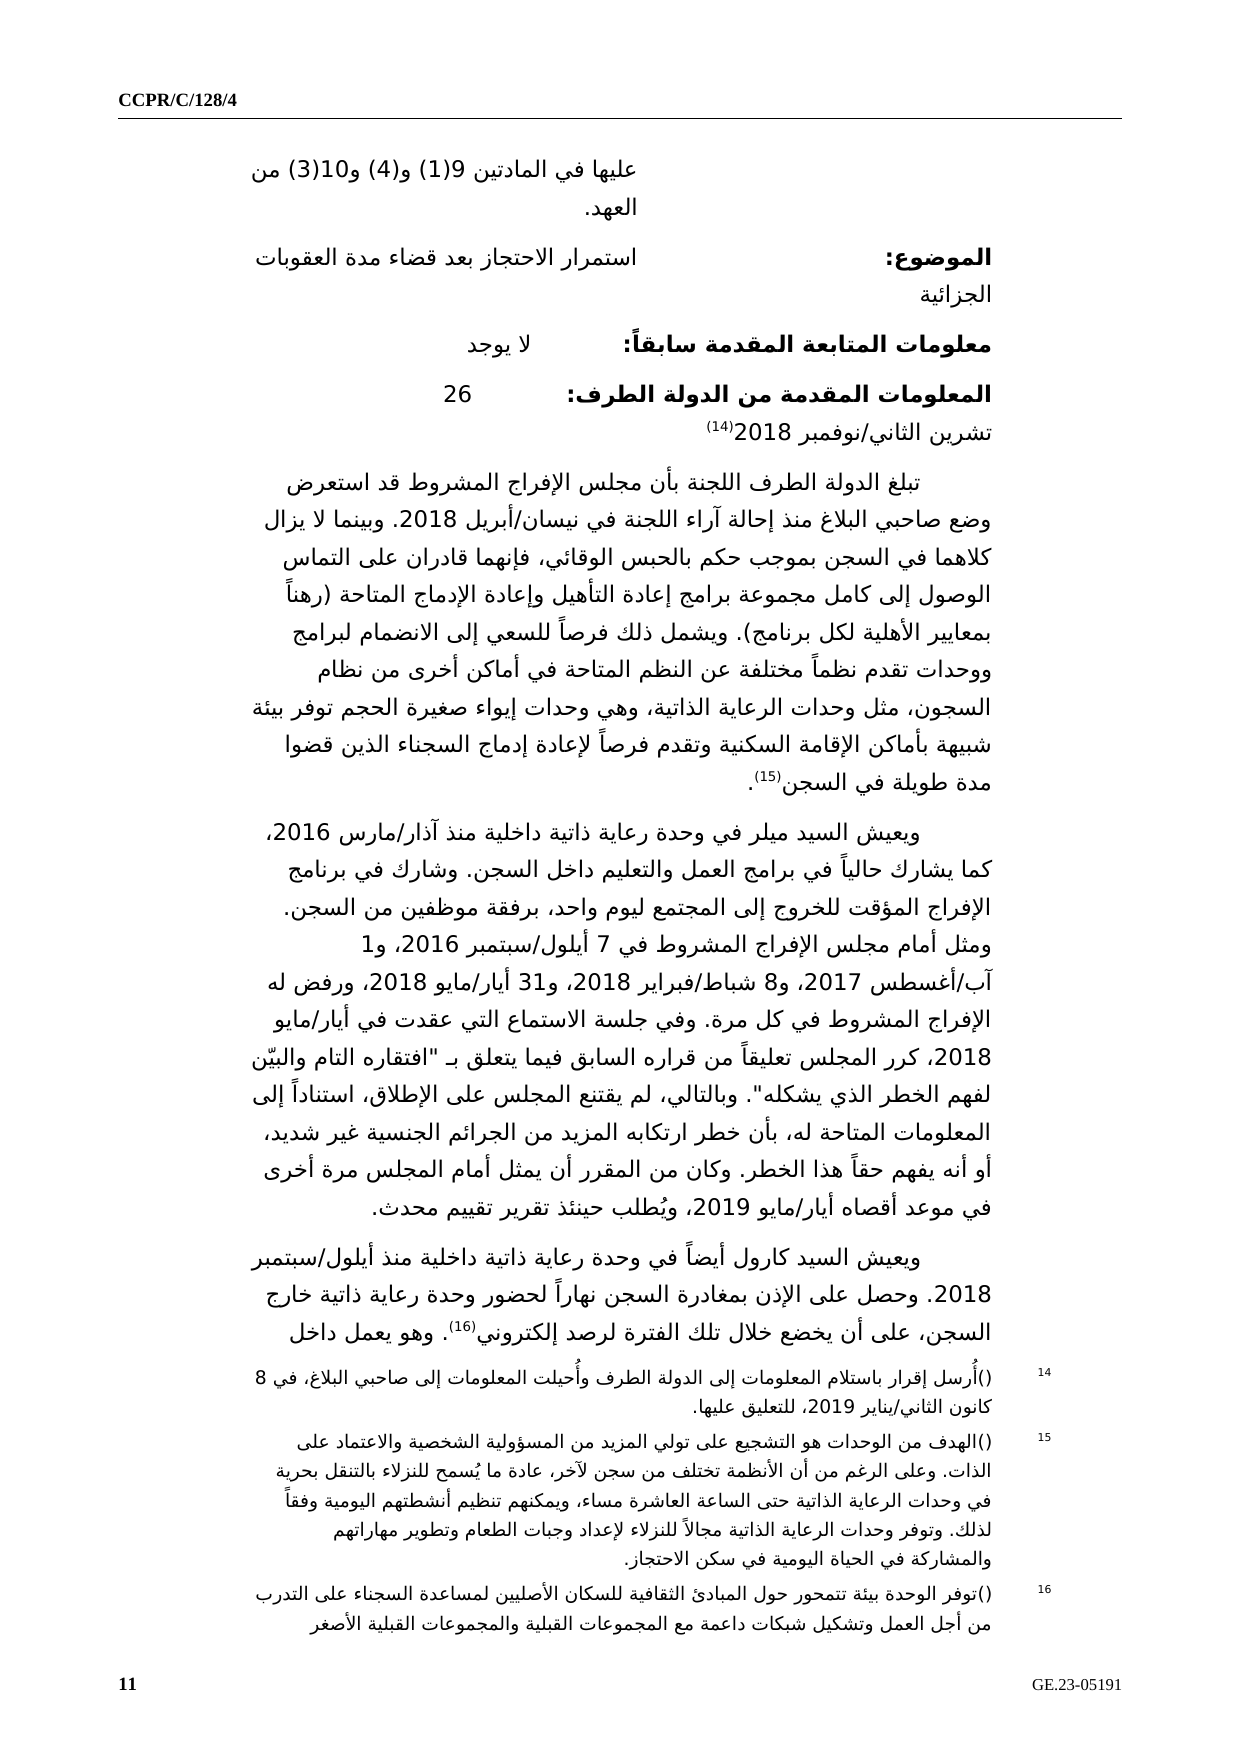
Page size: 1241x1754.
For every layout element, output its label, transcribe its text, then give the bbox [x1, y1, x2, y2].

text معلومات المتابعة المقدمة سابقاً: لا يوجد [248, 323, 992, 360]
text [248, 1235, 992, 1348]
text المعلومات المقدمة من الدولة الطرف: 26 تشرين الثاني/نوفمبر 2018() [248, 373, 992, 448]
text الموضوع: استمرار الاحتجاز بعد قضاء مدة العقوبات الجزائية [248, 235, 992, 310]
text تبلغ الدولة الطرف اللجنة بأن مجلس الإفراج المشروط قد استعرض وضع صاحبي البلاغ منذ إحالة آراء اللجنة في نيسان/أبريل 2018. وبينما لا يزال كلاهما في السجن بموجب حكم بالحبس الوقائي، فإنهما قادران على التماس الوصول إلى كامل مجموعة برامج إعادة التأهيل وإعادة الإدماج المتاحة (رهناً بمعايير الأهلية لكل برنامج). ويشمل ذلك فرصاً للسعي إلى الانضمام لبرامج ووحدات تقدم نظماً مختلفة عن النظم المتاحة في أماكن أخرى من نظام السجون، مثل وحدات الرعاية الذاتية، وهي وحدات إيواء صغيرة الحجم توفر بيئة شبيهة بأماكن الإقامة السكنية وتقدم فرصاً لإعادة إدماج السجناء الذين قضوا مدة طويلة في السجن(). [248, 460, 992, 798]
text ويعيش السيد ميلر في وحدة رعاية ذاتية داخلية منذ آذار/مارس 2016، كما يشارك حالياً في برامج العمل والتعليم داخل السجن. وشارك في برنامج الإفراج المؤقت للخروج إلى المجتمع ليوم واحد، برفقة موظفين من السجن. ومثل أمام مجلس الإفراج المشروط في 7 أيلول/سبتمبر 2016، و1 آب/أغسطس 2017، و8 شباط/فبراير 2018، و31 أيار/مايو 2018، ورفض له الإفراج المشروط في كل مرة. وفي جلسة الاستماع التي عقدت في أيار/مايو 2018، كرر المجلس تعليقاً من قراره السابق فيما يتعلق بـ "افتقاره التام والبيّن لفهم الخطر الذي يشكله". وبالتالي، لم يقتنع المجلس على الإطلاق، استناداً إلى المعلومات المتاحة له، بأن خطر ارتكابه المزيد من الجرائم الجنسية غير شديد، أو أنه يفهم حقاً هذا الخطر. وكان من المقرر أن يمثل أمام المجلس مرة أخرى في موعد أقصاه أيار/مايو 2019، ويُطلب حينئذ تقرير تقييم محدث. [248, 810, 992, 1223]
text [248, 148, 992, 223]
